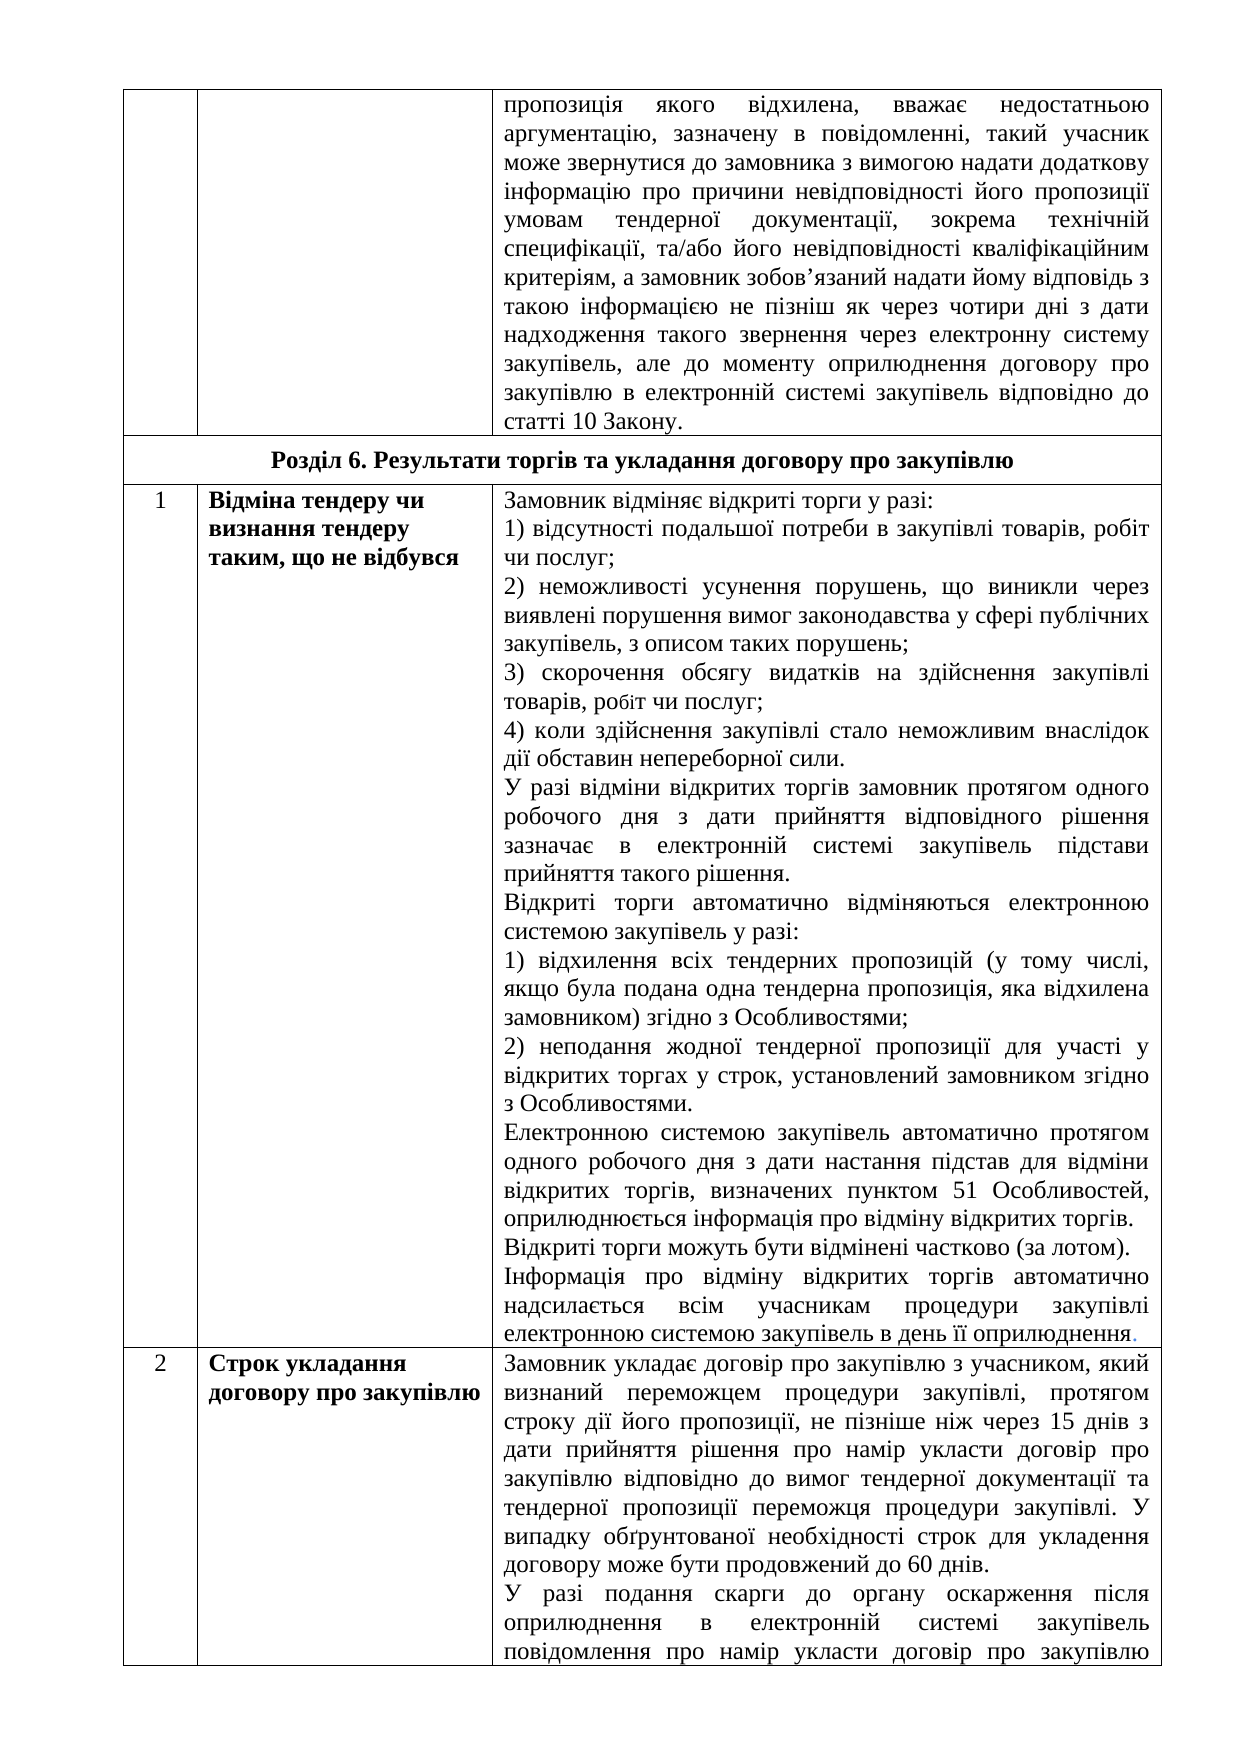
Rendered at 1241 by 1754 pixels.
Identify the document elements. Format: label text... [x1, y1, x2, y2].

table_cell 2 [124, 1348, 197, 1664]
table_cell Розділ 6. Результати торгів та укладання договору про закупівлю [124, 436, 1161, 484]
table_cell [198, 1348, 492, 1664]
table_cell 3 [124, 90, 197, 434]
table_cell 1 [124, 485, 197, 1347]
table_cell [493, 90, 1161, 434]
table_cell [493, 1348, 1161, 1664]
table_cell Відміна тендеру чи визнання тендеру таким, що не відбувся [198, 485, 492, 1347]
table_cell Замовник відміняє відкриті торги у разі: 1) відсутності подальшої потреби в закупівлі товарів, робіт чи послуг; 2) неможливості усунення порушень, що виникли через виявлені порушення вимог законодавства у сфері публічних закупівель, з описом таких порушень; 3) скорочення обсягу видатків на здійснення закупівлі товарів, робіт чи послуг; 4) коли здійснення закупівлі стало неможливим внаслідок дії обставин непереборної сили. У разі відміни відкритих торгів замовник протягом одного робочого дня з дати прийняття відповідного рішення зазначає в електронній системі закупівель підстави прийняття такого рішення. Відкриті торги автоматично відміняються електронною системою закупівель у разі: 1) відхилення всіх тендерних пропозицій (у тому числі, якщо була подана одна тендерна пропозиція, яка відхилена замовником) згідно з Особливостями; 2) неподання жодної тендерної пропозиції для участі у відкритих торгах у строк, установлений замовником згідно з Особливостями. Електронною системою закупівель автоматично протягом одного робочого дня з дати настання підстав для відміни відкритих торгів, визначених пунктом 51 Особливостей, оприлюднюється інформація про відміну відкритих торгів. Відкриті торги можуть бути відмінені частково (за лотом). Інформація про відміну відкритих торгів автоматично надсилається всім учасникам процедури закупівлі електронною системою закупівель в день її оприлюднення. [493, 485, 1161, 1347]
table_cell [198, 90, 492, 434]
